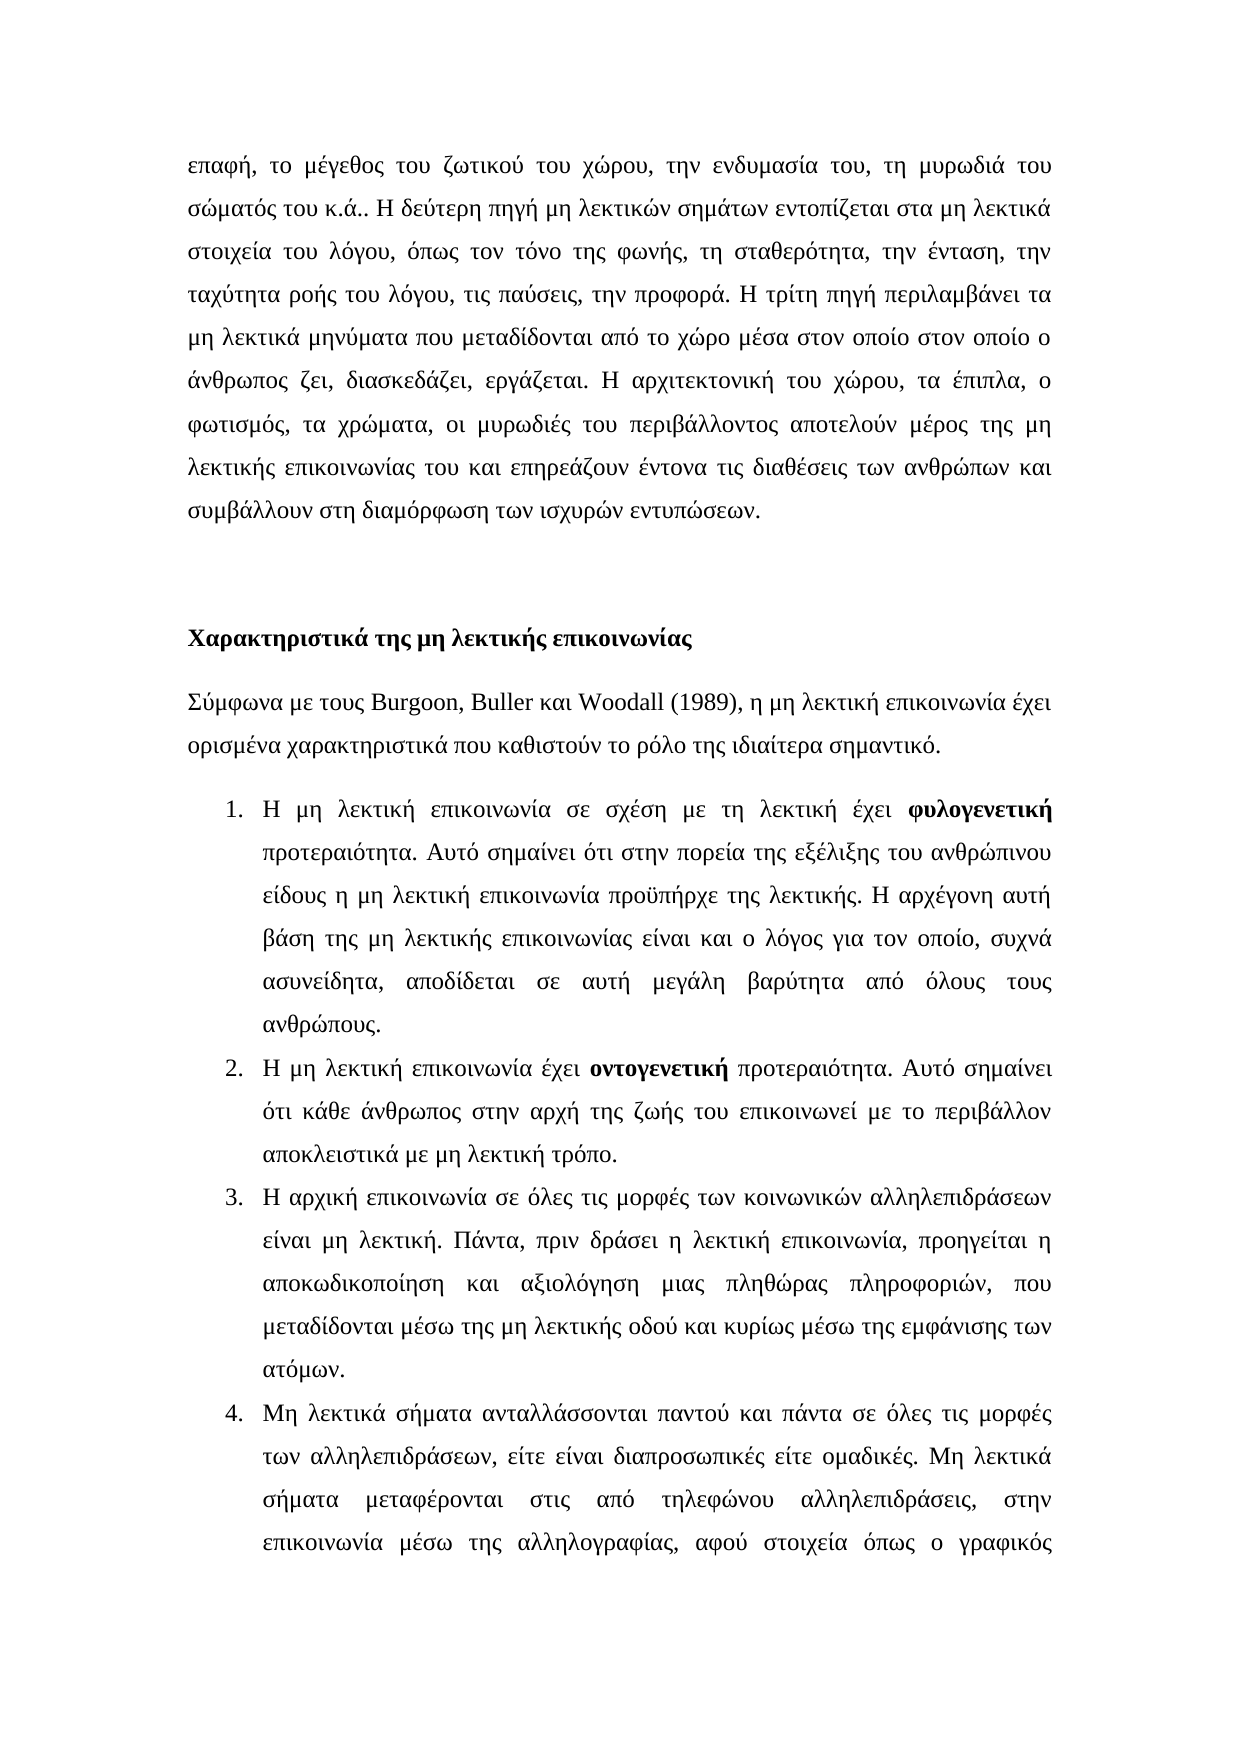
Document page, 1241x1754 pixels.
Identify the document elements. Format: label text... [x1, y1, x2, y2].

text Σύμφωνα με τους Burgoon, Buller και Woodall (1989), η μη λεκτική επικοινωνία έχει ορισμένα χαρακτηριστικά που καθιστούν το ρόλο της ιδιαίτερα σημαντικό. [187, 687, 1053, 759]
text Χαρακτηριστικά της μη λεκτικής επικοινωνίας [187, 623, 1053, 652]
list Η μη λεκτική επικοινωνία έχει οντογενετική προτεραιότητα. Αυτό σημαίνει ότι κάθε άνθρωπος στην αρχή της ζωής του επικοινωνεί με το περιβάλλον αποκλειστικά με μη λεκτική τρόπο. [225, 1053, 1053, 1168]
list Η αρχική επικοινωνία σε όλες τις μορφές των κοινωνικών αλληλεπιδράσεων είναι μη λεκτική. Πάντα, πριν δράσει η λεκτική επικοινωνία, προηγείται η αποκωδικοποίηση και αξιολόγηση μιας πληθώρας πληροφοριών, που μεταδίδονται μέσω της μη λεκτικής οδού και κυρίως μέσω της εμφάνισης των ατόμων. [225, 1182, 1053, 1383]
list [225, 1398, 1053, 1556]
list Η μη λεκτική επικοινωνία σε σχέση με τη λεκτική έχει φυλογενετική προτεραιότητα. Αυτό σημαίνει ότι στην πορεία της εξέλιξης του ανθρώπινου είδους η μη λεκτική επικοινωνία προϋπήρχε της λεκτικής. Η αρχέγονη αυτή βάση της μη λεκτικής επικοινωνίας είναι και ο λόγος για τον οποίο, συχνά ασυνείδητα, αποδίδεται σε αυτή μεγάλη βαρύτητα από όλους τους ανθρώπους. [225, 794, 1053, 1038]
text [187, 150, 1053, 524]
